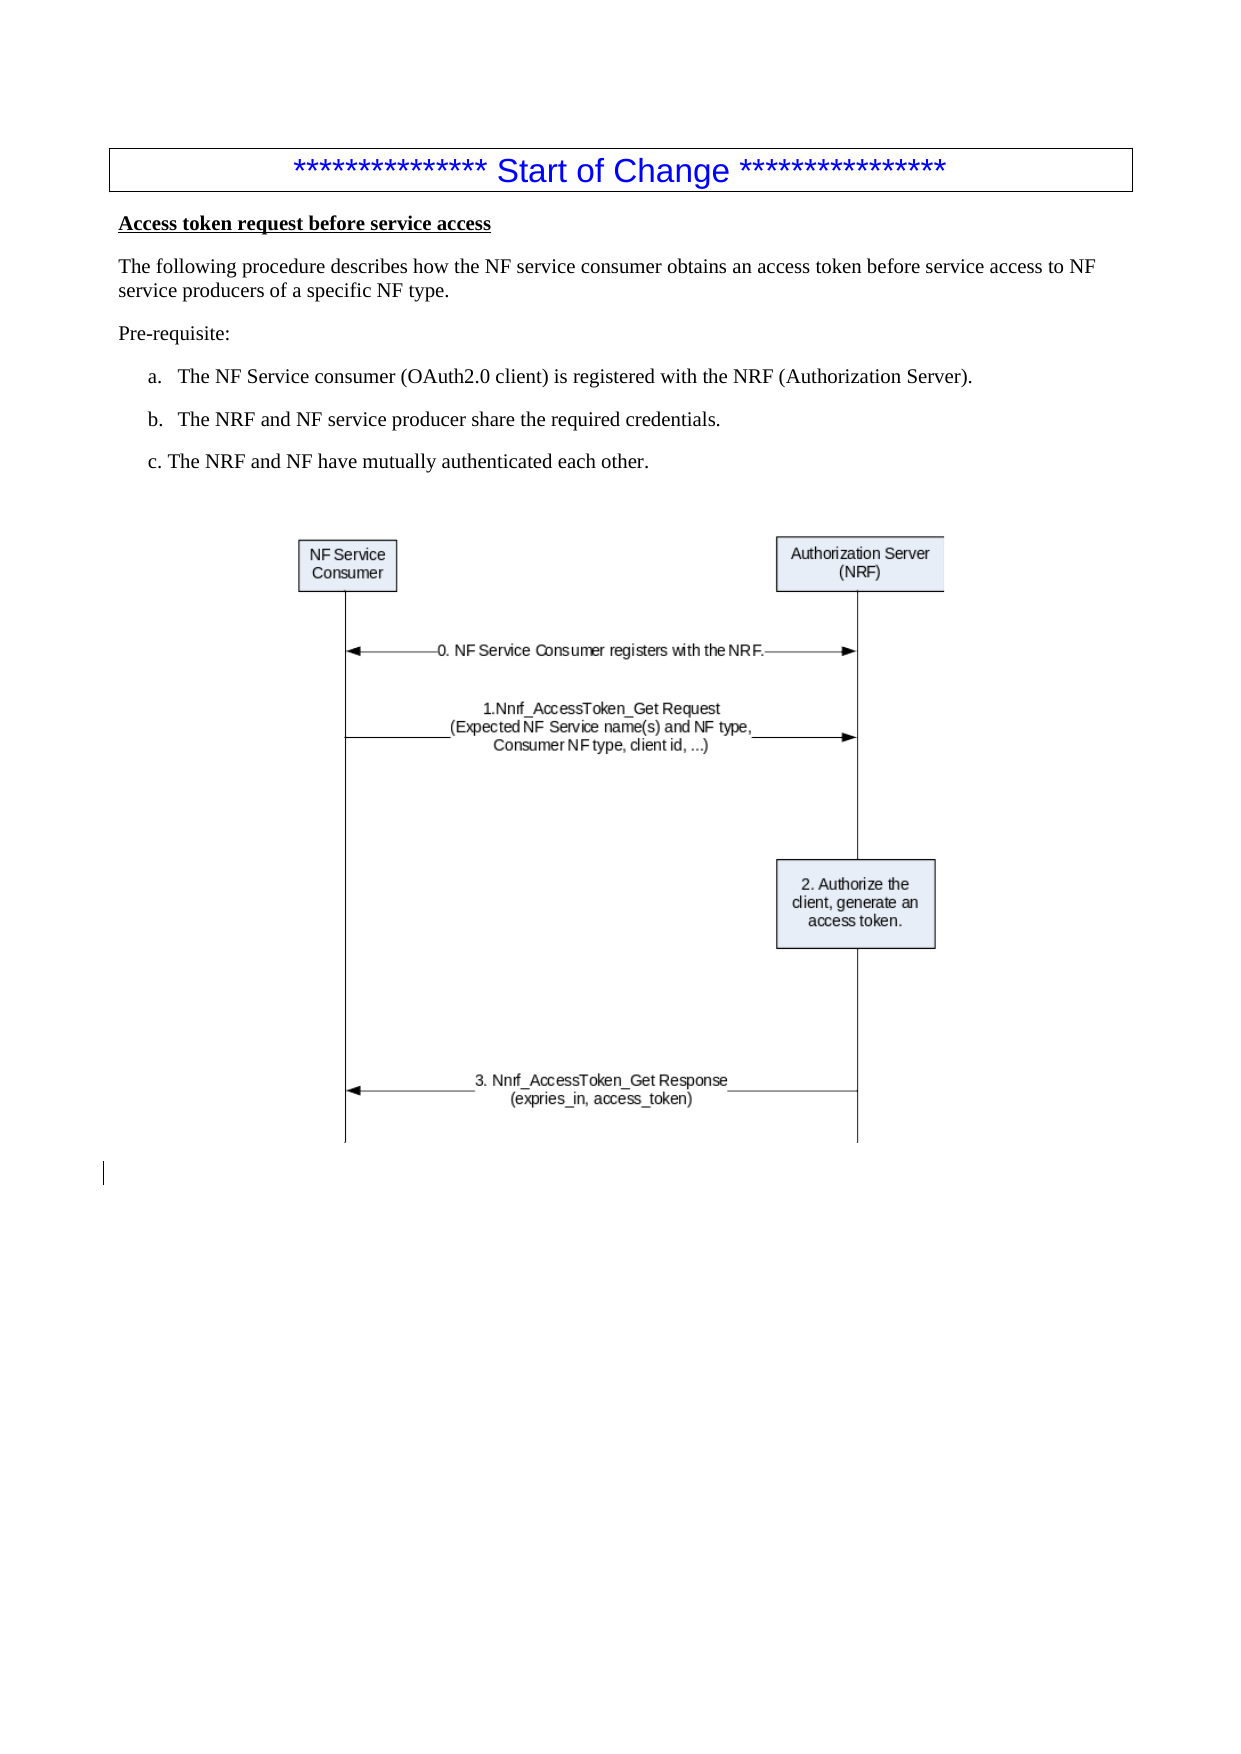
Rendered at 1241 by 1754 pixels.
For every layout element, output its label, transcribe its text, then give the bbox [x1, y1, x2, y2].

text *************** Start of Change **************** [110, 149, 1132, 191]
text Access token request before service access [118, 211, 1122, 235]
text c. The NRF and NF have mutually authenticated each other. [148, 449, 1122, 473]
text a. The NF Service consumer (OAuth2.0 client) is registered with the NRF (Authorization Server). [148, 364, 1122, 388]
text Pre-requisite: [118, 321, 1122, 345]
text The following procedure describes how the NF service consumer obtains an access token before service access to NF service producers of a specific NF type. [118, 254, 1122, 302]
text b. The NRF and NF service producer share the required credentials. [148, 406, 1122, 431]
